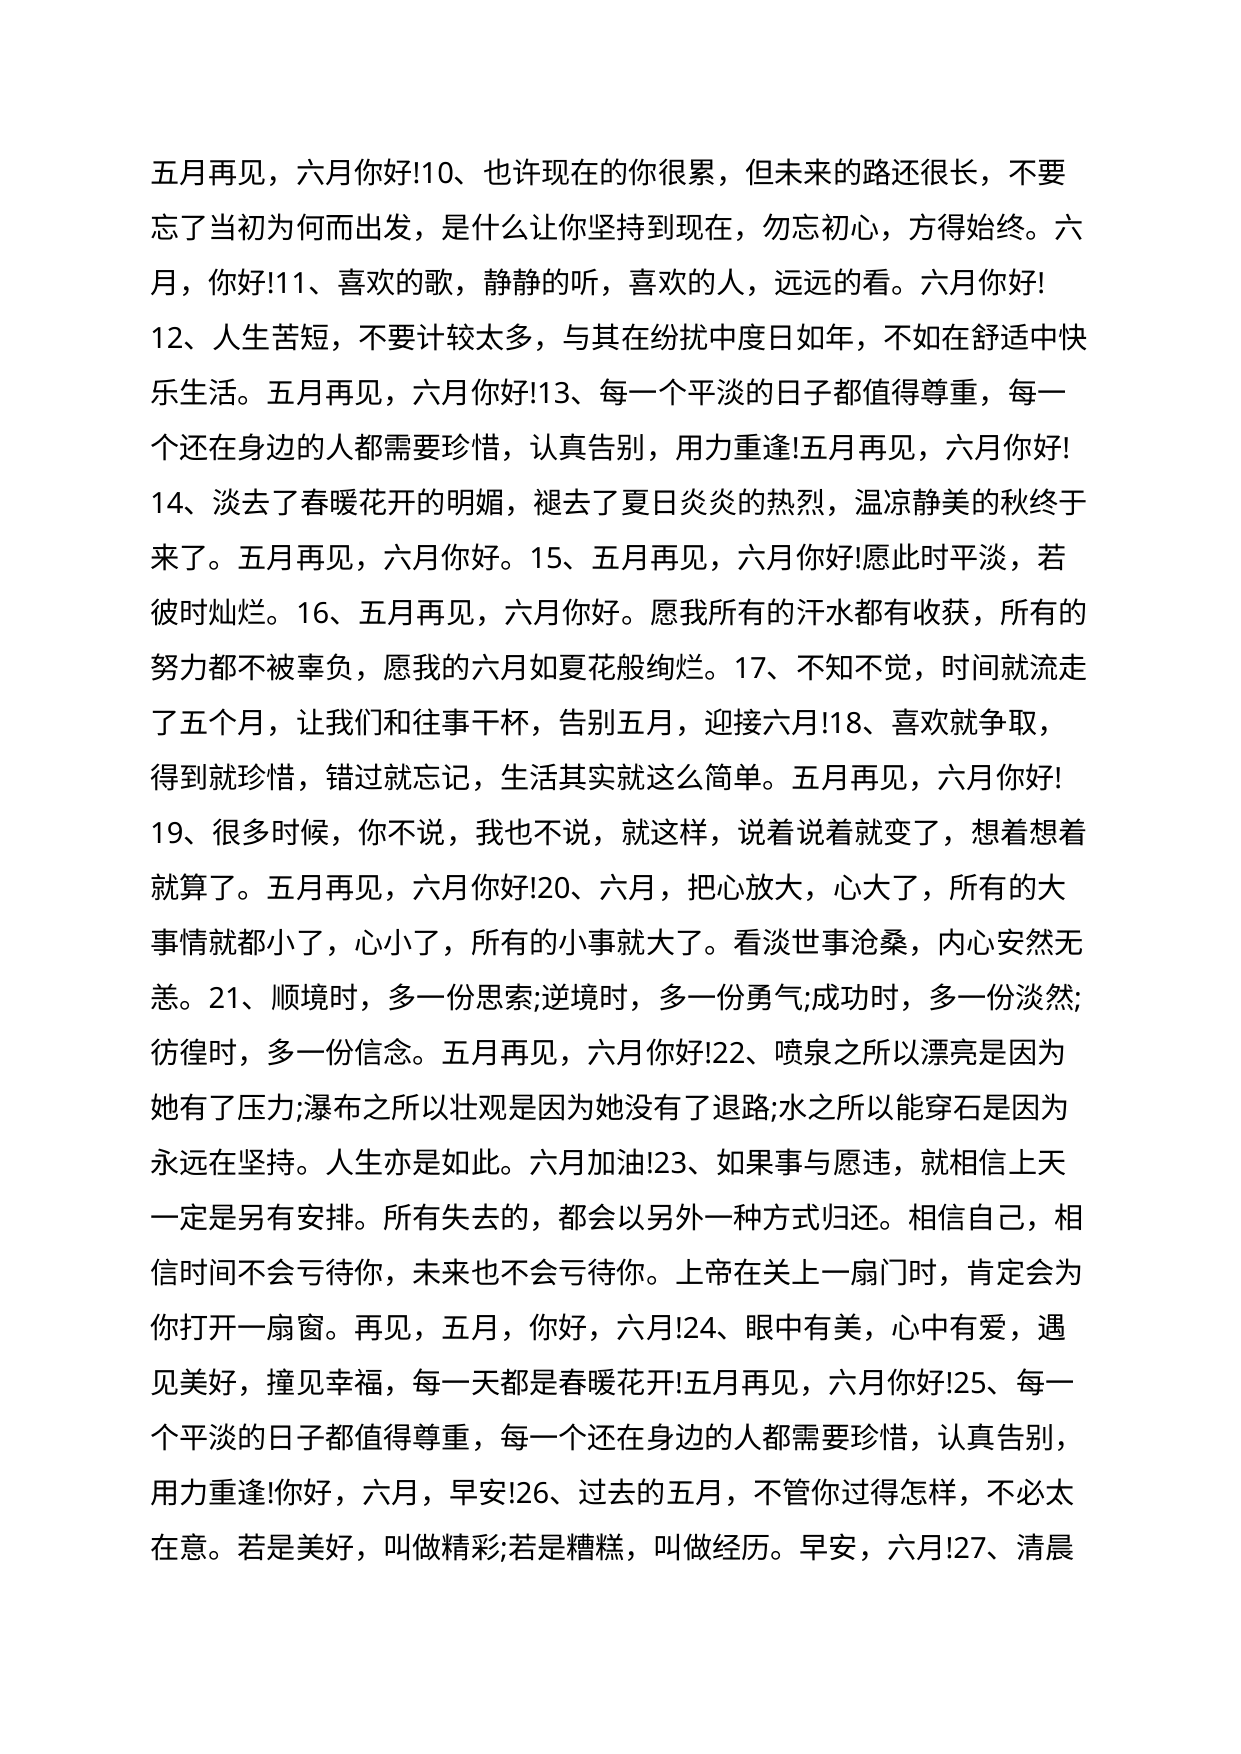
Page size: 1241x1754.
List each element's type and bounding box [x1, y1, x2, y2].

text [150, 150, 1090, 1567]
